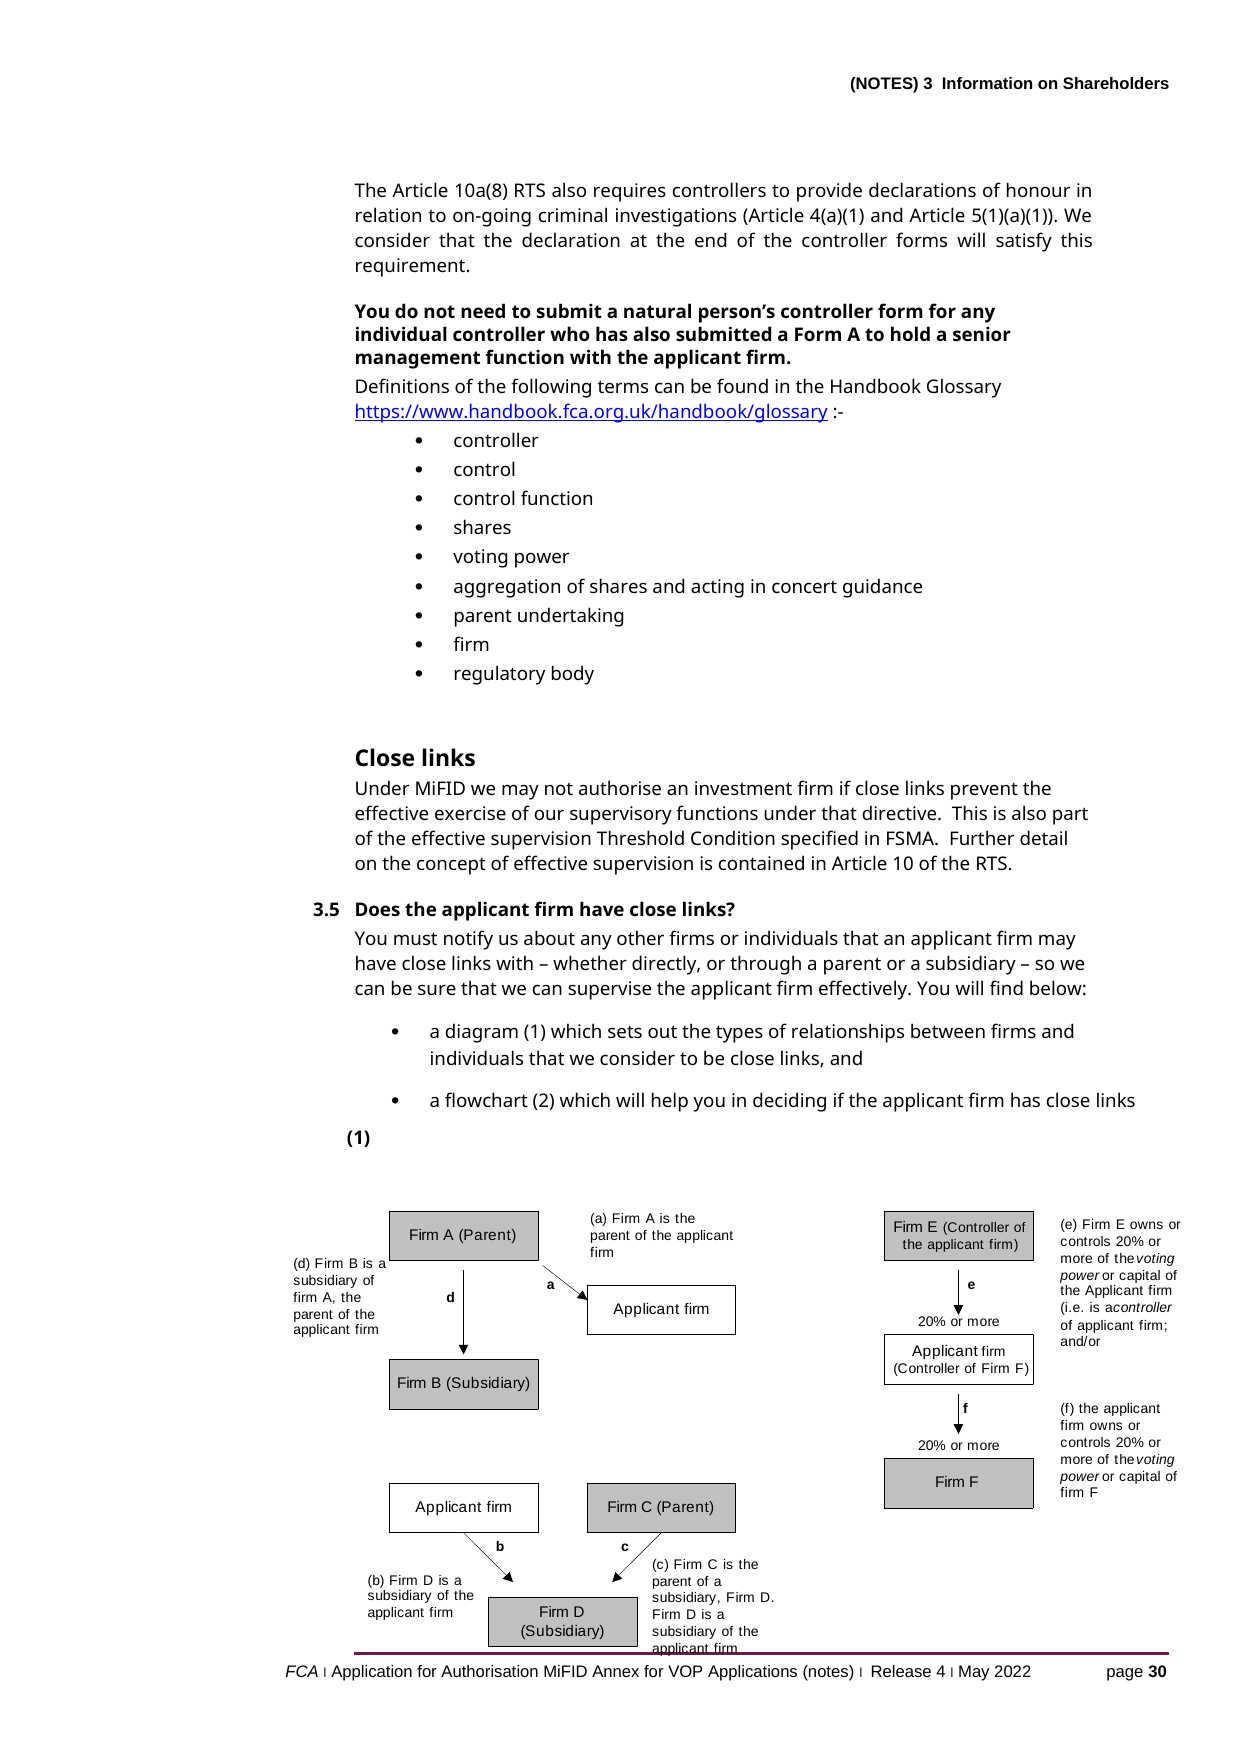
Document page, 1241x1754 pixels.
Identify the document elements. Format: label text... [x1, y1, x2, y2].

text The Article 10a(8) RTS also requires controllers to provide declarations of honour in relation to on-going criminal investigations (Article 4(a)(1) and Article 5(1)(a)(1)). We consider that the declaration at the end of the controller forms will satisfy this requirement. [354, 177, 1093, 277]
list a flowchart (2) which will help you in deciding if the applicant firm has close links [392, 1086, 1174, 1113]
list control function [416, 486, 1093, 511]
list shares [416, 515, 1093, 540]
text You do not need to submit a natural person’s controller form for any individual controller who has also submitted a Form A to hold a senior management function with the applicant firm. [295, 300, 1093, 369]
list firm [416, 631, 1093, 656]
list voting power [416, 544, 1093, 569]
list controller [416, 427, 1093, 452]
list a diagram (1) which sets out the types of relationships between firms and individuals that we consider to be close links, and [392, 1017, 1174, 1071]
list parent undertaking [416, 602, 1093, 627]
text You must notify us about any other firms or individuals that an applicant firm may have close links with – whether directly, or through a parent or a subsidiary – so we can be sure that we can supervise the applicant firm effectively. You will find below: [354, 925, 1093, 1000]
list regulatory body [416, 661, 1093, 686]
text (1) [342, 1123, 1174, 1150]
text 3.5 Does the applicant firm have close links? [295, 898, 1093, 921]
text Definitions of the following terms can be found in the Handbook Glossary https://www.handbook.fca.org.uk/handbook/glossary :- [354, 373, 1093, 423]
list control [416, 456, 1093, 481]
subtitle Close links [354, 740, 1169, 773]
list aggregation of shares and acting in concert guidance [416, 573, 1093, 598]
text Under MiFID we may not authorise an investment firm if close links prevent the effective exercise of our supervisory functions under that directive. This is also part of the effective supervision Threshold Condition specified in FSMA. Further detail on the concept of effective supervision is contained in Article 10 of the RTS. [354, 775, 1093, 875]
